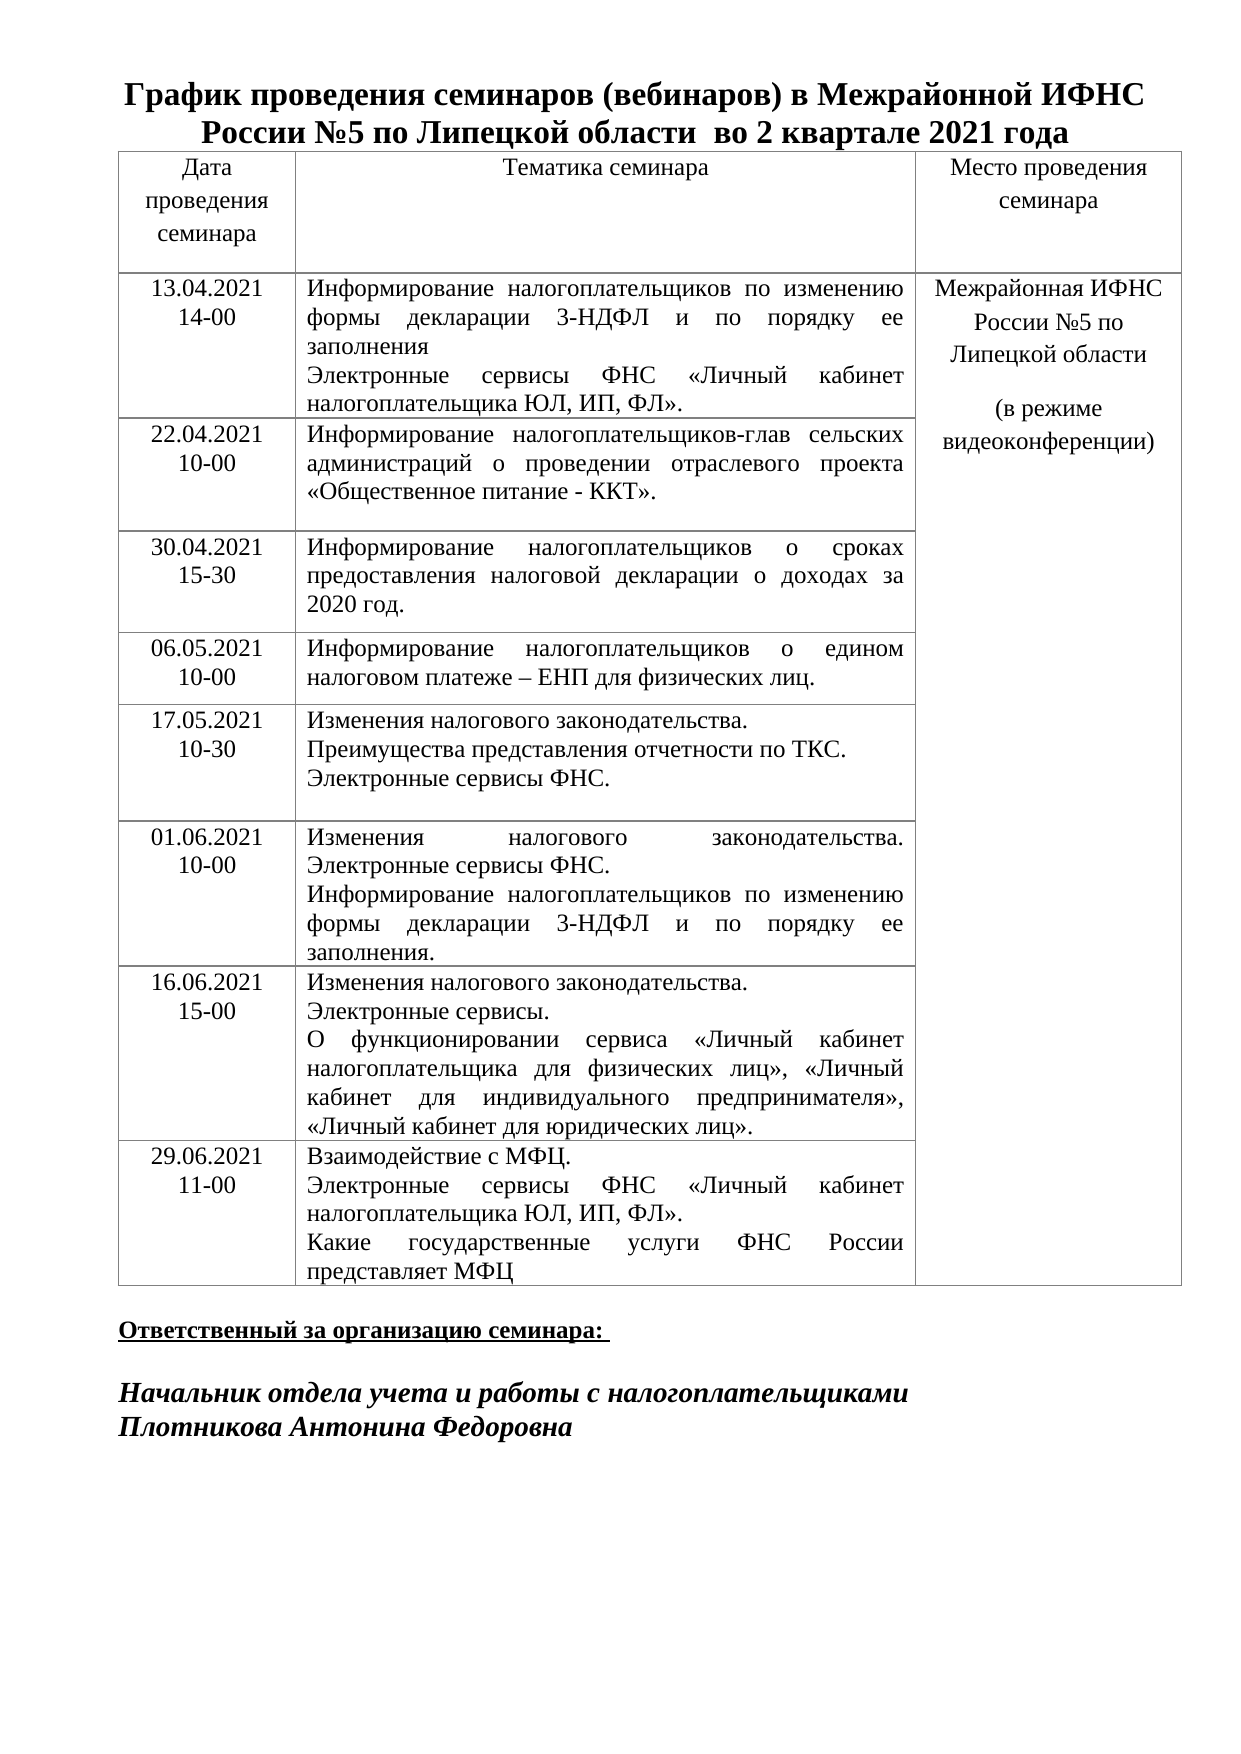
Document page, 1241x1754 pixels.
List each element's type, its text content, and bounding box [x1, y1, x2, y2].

table_cell Взаимодействие с МФЦ. Электронные сервисы ФНС «Личный кабинет налогоплательщика ЮЛ, ИП, ФЛ». Какие государственные услуги ФНС России представляет МФЦ [296, 1141, 915, 1285]
table_cell 30.04.2021 15-30 [119, 532, 295, 632]
table_header Дата проведения семинара [119, 152, 295, 272]
table_cell 06.05.2021 10-00 [119, 633, 295, 703]
table_cell 16.06.2021 15-00 [119, 967, 295, 1139]
text График проведения семинаров (вебинаров) [118, 74, 1152, 151]
text Ответственный за организацию семинара: [118, 1315, 1152, 1344]
table_cell 01.06.2021 10-00 [119, 822, 295, 965]
table_cell Изменения налогового законодательства. Преимущества представления отчетности по ТКС. Электронные сервисы ФНС. [296, 705, 915, 820]
table_cell Информирование налогоплательщиков о сроках предоставления налоговой декларации о доходах за 2020 год. [296, 532, 915, 632]
table_header Тематика семинара [296, 152, 915, 272]
text Начальник отдела учета и работы с налогоплательщиками [118, 1375, 1152, 1409]
table_cell 22.04.2021 10-00 [119, 419, 295, 530]
table_cell Изменения налогового законодательства. Электронные сервисы. О функционировании сервиса «Личный кабинет налогоплательщика для физических лиц», «Личный кабинет для индивидуального предпринимателя», «Личный кабинет для юридических лиц». [296, 967, 915, 1139]
table_cell Изменения налогового законодательства. Электронные сервисы ФНС. Информирование налогоплательщиков по изменению формы декларации 3-НДФЛ и по порядку ее заполнения. [296, 822, 915, 965]
table_cell 13.04.2021 14-00 [119, 274, 295, 417]
table_cell Межрайонная ИФНС России №5 по Липецкой области (в режиме видеоконференции) [916, 274, 1181, 1285]
table_cell Информирование налогоплательщиков по изменению формы декларации 3-НДФЛ и по порядку ее заполнения Электронные сервисы ФНС «Личный кабинет налогоплательщика ЮЛ, ИП, ФЛ». [296, 274, 915, 417]
table_cell 17.05.2021 10-30 [119, 705, 295, 820]
text Плотникова Антонина Федоровна [118, 1409, 1152, 1442]
table_cell Информирование налогоплательщиков-глав сельских администраций о проведении отраслевого проекта «Общественное питание - ККТ». [296, 419, 915, 530]
table_header Место проведения семинара [916, 152, 1181, 272]
table_cell Информирование налогоплательщиков о едином налоговом платеже – ЕНП для физических лиц. [296, 633, 915, 703]
table_cell 29.06.2021 11-00 [119, 1141, 295, 1285]
